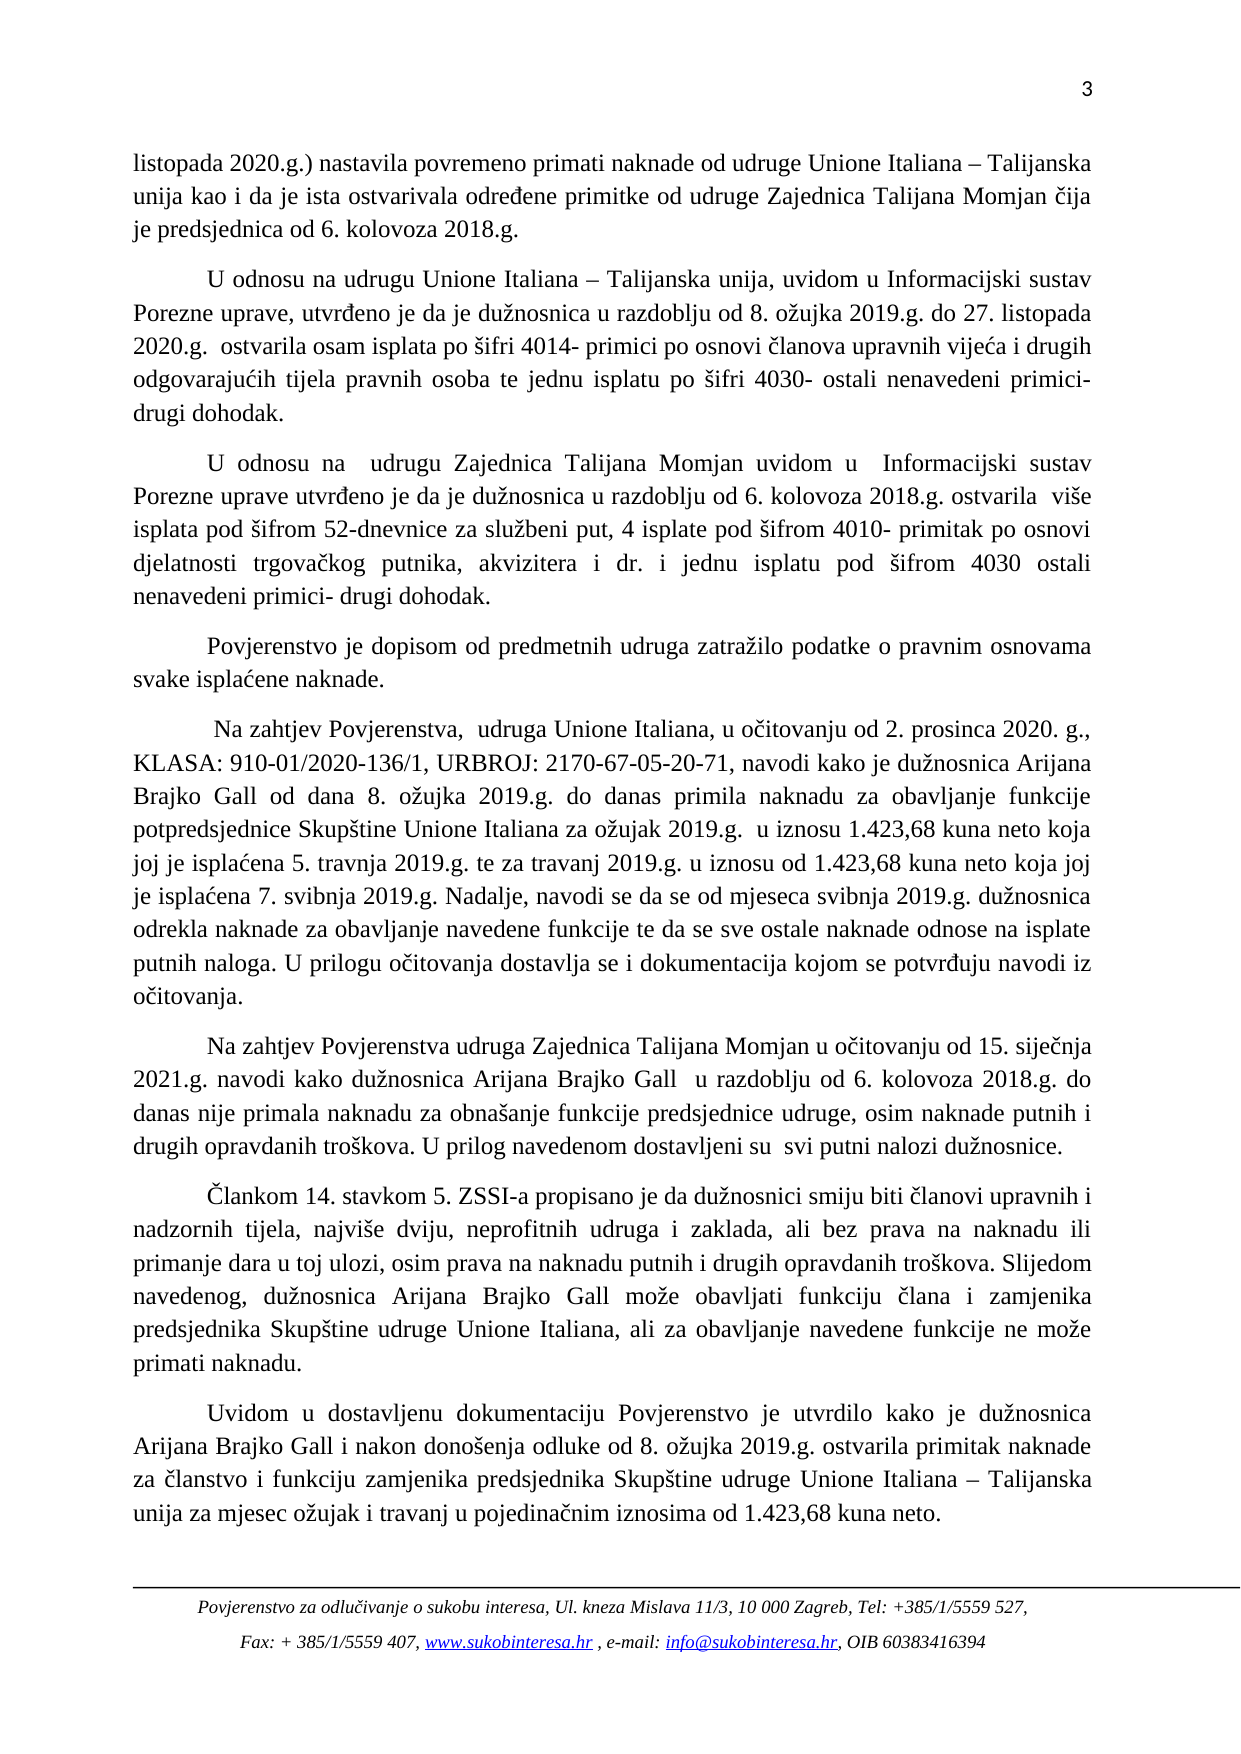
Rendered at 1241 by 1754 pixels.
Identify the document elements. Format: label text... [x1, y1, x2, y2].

text Na zahtjev Povjerenstva, udruga Unione Italiana, u očitovanju od 2. prosinca 2020. g., KLASA: 910-01/2020-136/1, URBROJ: 2170-67-05-20-71, navodi kako je dužnosnica Arijana Brajko Gall od dana 8. ožujka 2019.g. do danas primila naknadu za obavljanje funkcije potpredsjednice Skupštine Unione Italiana za ožujak 2019.g. u iznosu 1.423,68 kuna neto koja joj je isplaćena 5. travnja 2019.g. te za travanj 2019.g. u iznosu od 1.423,68 kuna neto koja joj je isplaćena 7. svibnja 2019.g. Nadalje, navodi se da se od mjeseca svibnja 2019.g. dužnosnica odrekla naknade za obavljanje navedene funkcije te da se sve ostale naknade odnose na isplate putnih naloga. U prilogu očitovanja dostavlja se i dokumentacija kojom se potvrđuju navodi iz očitovanja. [133, 714, 1092, 1010]
text Na zahtjev Povjerenstva udruga Zajednica Talijana Momjan u očitovanju od 15. siječnja 2021.g. navodi kako dužnosnica Arijana Brajko Gall u razdoblju od 6. kolovoza 2018.g. do danas nije primala naknadu za obnašanje funkcije predsjednice udruge, osim naknade putnih i drugih opravdanih troškova. U prilog navedenom dostavljeni su svi putni nalozi dužnosnice. [133, 1031, 1092, 1160]
text Povjerenstvo je dopisom od predmetnih udruga zatražilo podatke o pravnim osnovama svake isplaćene naknade. [133, 631, 1092, 693]
text Člankom 14. stavkom 5. ZSSI-a propisano je da dužnosnici smiju biti članovi upravnih i nadzornih tijela, najviše dviju, neprofitnih udruga i zaklada, ali bez prava na naknadu ili primanje dara u toj ulozi, osim prava na naknadu putnih i drugih opravdanih troškova. Slijedom navedenog, dužnosnica Arijana Brajko Gall može obavljati funkciju člana i zamjenika predsjednika Skupštine udruge Unione Italiana, ali za obavljanje navedene funkcije ne može primati naknadu. [133, 1181, 1092, 1376]
text U odnosu na udrugu Unione Italiana – Talijanska unija, uvidom u Informacijski sustav Porezne uprave, utvrđeno je da je dužnosnica u razdoblju od 8. ožujka 2019.g. do 27. listopada 2020.g. ostvarila osam isplata po šifri 4014- primici po osnovi članova upravnih vijeća i drugih odgovarajućih tijela pravnih osoba te jednu isplatu po šifri 4030- ostali nenavedeni primici- drugi dohodak. [133, 264, 1092, 426]
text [133, 148, 1092, 243]
text U odnosu na udrugu Zajednica Talijana Momjan uvidom u Informacijski sustav Porezne uprave utvrđeno je da je dužnosnica u razdoblju od 6. kolovoza 2018.g. ostvarila više isplata pod šifrom 52-dnevnice za službeni put, 4 isplate pod šifrom 4010- primitak po osnovi djelatnosti trgovačkog putnika, akvizitera i dr. i jednu isplatu pod šifrom 4030 ostali nenavedeni primici- drugi dohodak. [133, 448, 1092, 610]
text Uvidom u dostavljenu dokumentaciju Povjerenstvo je utvrdilo kako je dužnosnica Arijana Brajko Gall i nakon donošenja odluke od 8. ožujka 2019.g. ostvarila primitak naknade za članstvo i funkciju zamjenika predsjednika Skupštine udruge Unione Italiana – Talijanska unija za mjesec ožujak i travanj u pojedinačnim iznosima od 1.423,68 kuna neto. [133, 1398, 1092, 1526]
